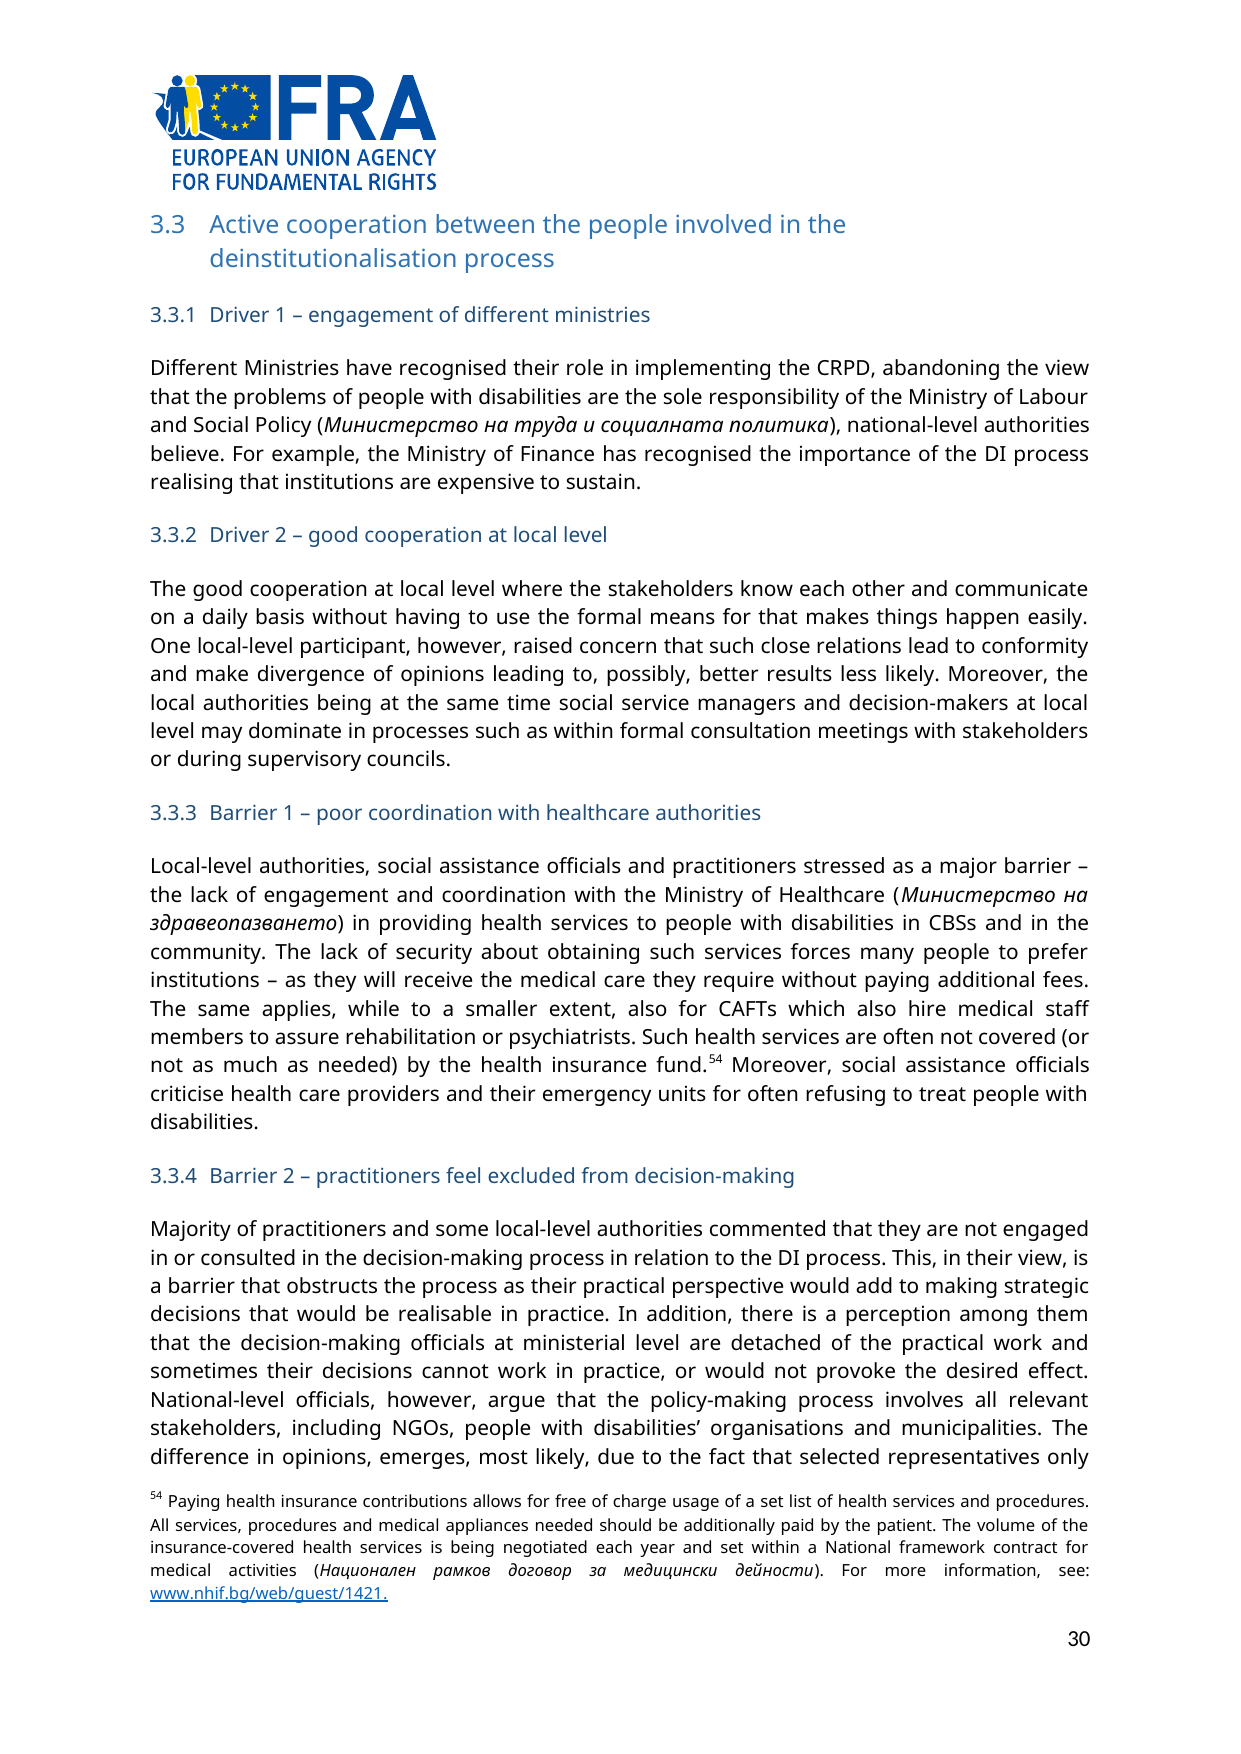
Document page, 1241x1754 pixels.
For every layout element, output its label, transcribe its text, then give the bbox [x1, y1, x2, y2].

text The good cooperation at local level where the stakeholders know each other and communicate on a daily basis without having to use the formal means for that makes things happen easily. One local-level participant, however, raised concern that such close relations lead to conformity and make divergence of opinions leading to, possibly, better results less likely. Moreover, the local authorities being at the same time social service managers and decision-makers at local level may dominate in processes such as within formal consultation meetings with stakeholders or during supervisory councils. [150, 574, 1090, 773]
text Different Ministries have recognised their role in implementing the CRPD, abandoning the view that the problems of people with disabilities are the sole responsibility of the Ministry of Labour and Social Policy (Министерство на труда и социалната политика), national-level authorities believe. For example, the Ministry of Finance has recognised the importance of the DI process realising that institutions are expensive to sustain. [150, 353, 1090, 496]
subtitle Driver 1 – engagement of different ministries [150, 300, 1090, 328]
text Local-level authorities, social assistance officials and practitioners stressed as a major barrier – the lack of engagement and coordination with the Ministry of Healthcare (Министерство на здравеопазването) in providing health services to people with disabilities in CBSs and in the community. The lack of security about obtaining such services forces many people to prefer institutions – as they will receive the medical care they require without paying additional fees. The same applies, while to a smaller extent, also for CAFTs which also hire medical staff members to assure rehabilitation or psychiatrists. Such health services are often not covered (or not as much as needed) by the health insurance fund. Moreover, social assistance officials criticise health care providers and their emergency units for often refusing to treat people with disabilities. [150, 851, 1090, 1136]
subtitle Driver 2 – good cooperation at local level [150, 521, 1090, 549]
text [150, 1214, 1090, 1470]
subtitle Barrier 2 – practitioners feel excluded from decision-making [150, 1161, 1090, 1189]
subtitle Active cooperation between the people involved in the deinstitutionalisation process [150, 207, 1090, 275]
subtitle Barrier 1 – poor coordination with healthcare authorities [150, 798, 1090, 826]
